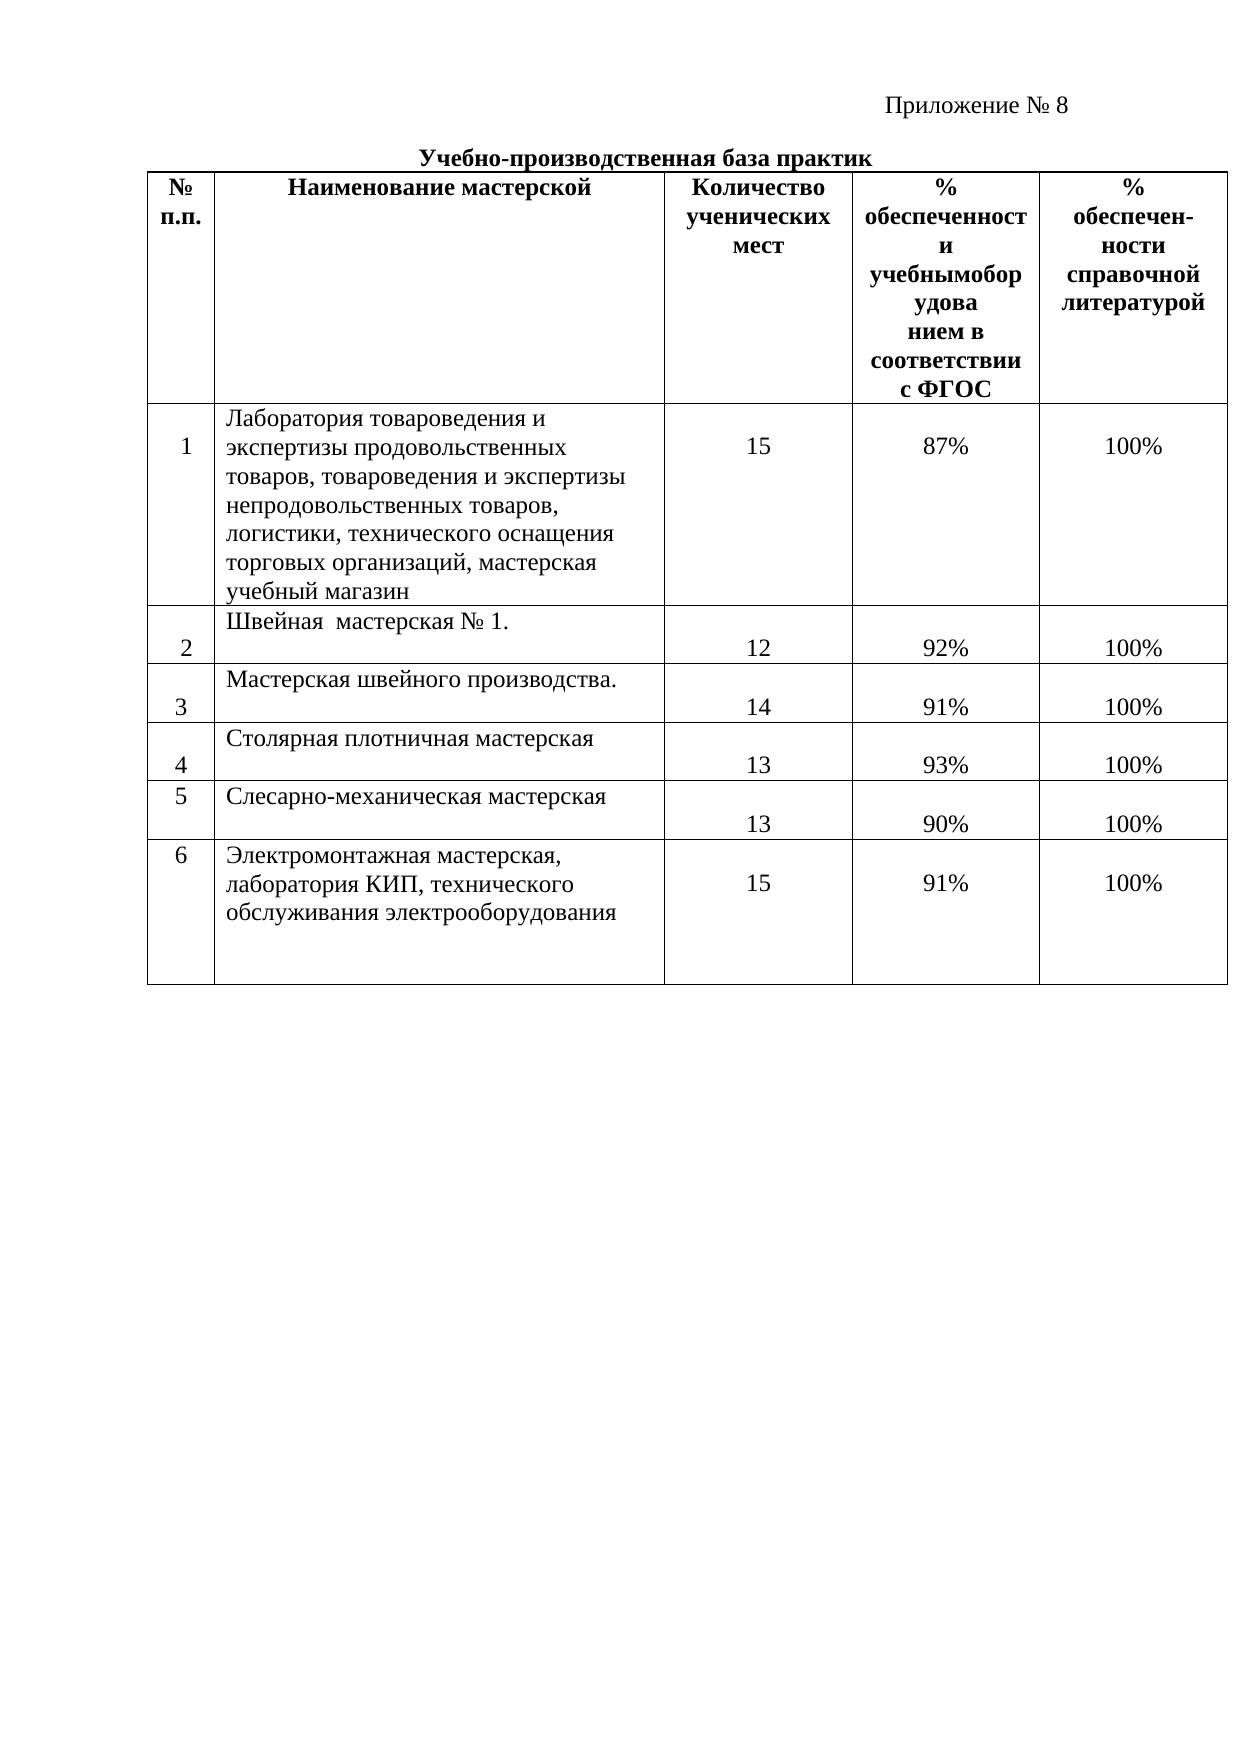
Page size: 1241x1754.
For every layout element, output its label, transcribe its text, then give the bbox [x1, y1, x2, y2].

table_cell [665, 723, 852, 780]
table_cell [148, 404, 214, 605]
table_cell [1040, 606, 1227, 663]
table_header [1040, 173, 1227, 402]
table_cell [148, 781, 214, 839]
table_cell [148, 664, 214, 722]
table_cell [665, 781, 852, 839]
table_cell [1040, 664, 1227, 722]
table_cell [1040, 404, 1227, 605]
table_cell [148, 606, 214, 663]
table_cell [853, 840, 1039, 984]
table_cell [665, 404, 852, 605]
text Приложение № 8 [811, 90, 1143, 118]
text Учебно-производственная база практик [147, 143, 1143, 171]
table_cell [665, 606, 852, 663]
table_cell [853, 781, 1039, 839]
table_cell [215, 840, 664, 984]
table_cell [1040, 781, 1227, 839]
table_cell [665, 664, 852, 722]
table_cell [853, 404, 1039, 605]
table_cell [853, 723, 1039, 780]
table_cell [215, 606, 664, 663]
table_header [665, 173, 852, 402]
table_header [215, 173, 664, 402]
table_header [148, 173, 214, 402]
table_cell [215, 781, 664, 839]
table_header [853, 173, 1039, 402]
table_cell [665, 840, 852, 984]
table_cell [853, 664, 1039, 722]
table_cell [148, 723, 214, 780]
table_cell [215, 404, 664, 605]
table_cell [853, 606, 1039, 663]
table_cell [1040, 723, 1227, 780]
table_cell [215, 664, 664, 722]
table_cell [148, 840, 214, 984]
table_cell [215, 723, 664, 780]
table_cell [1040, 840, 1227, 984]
